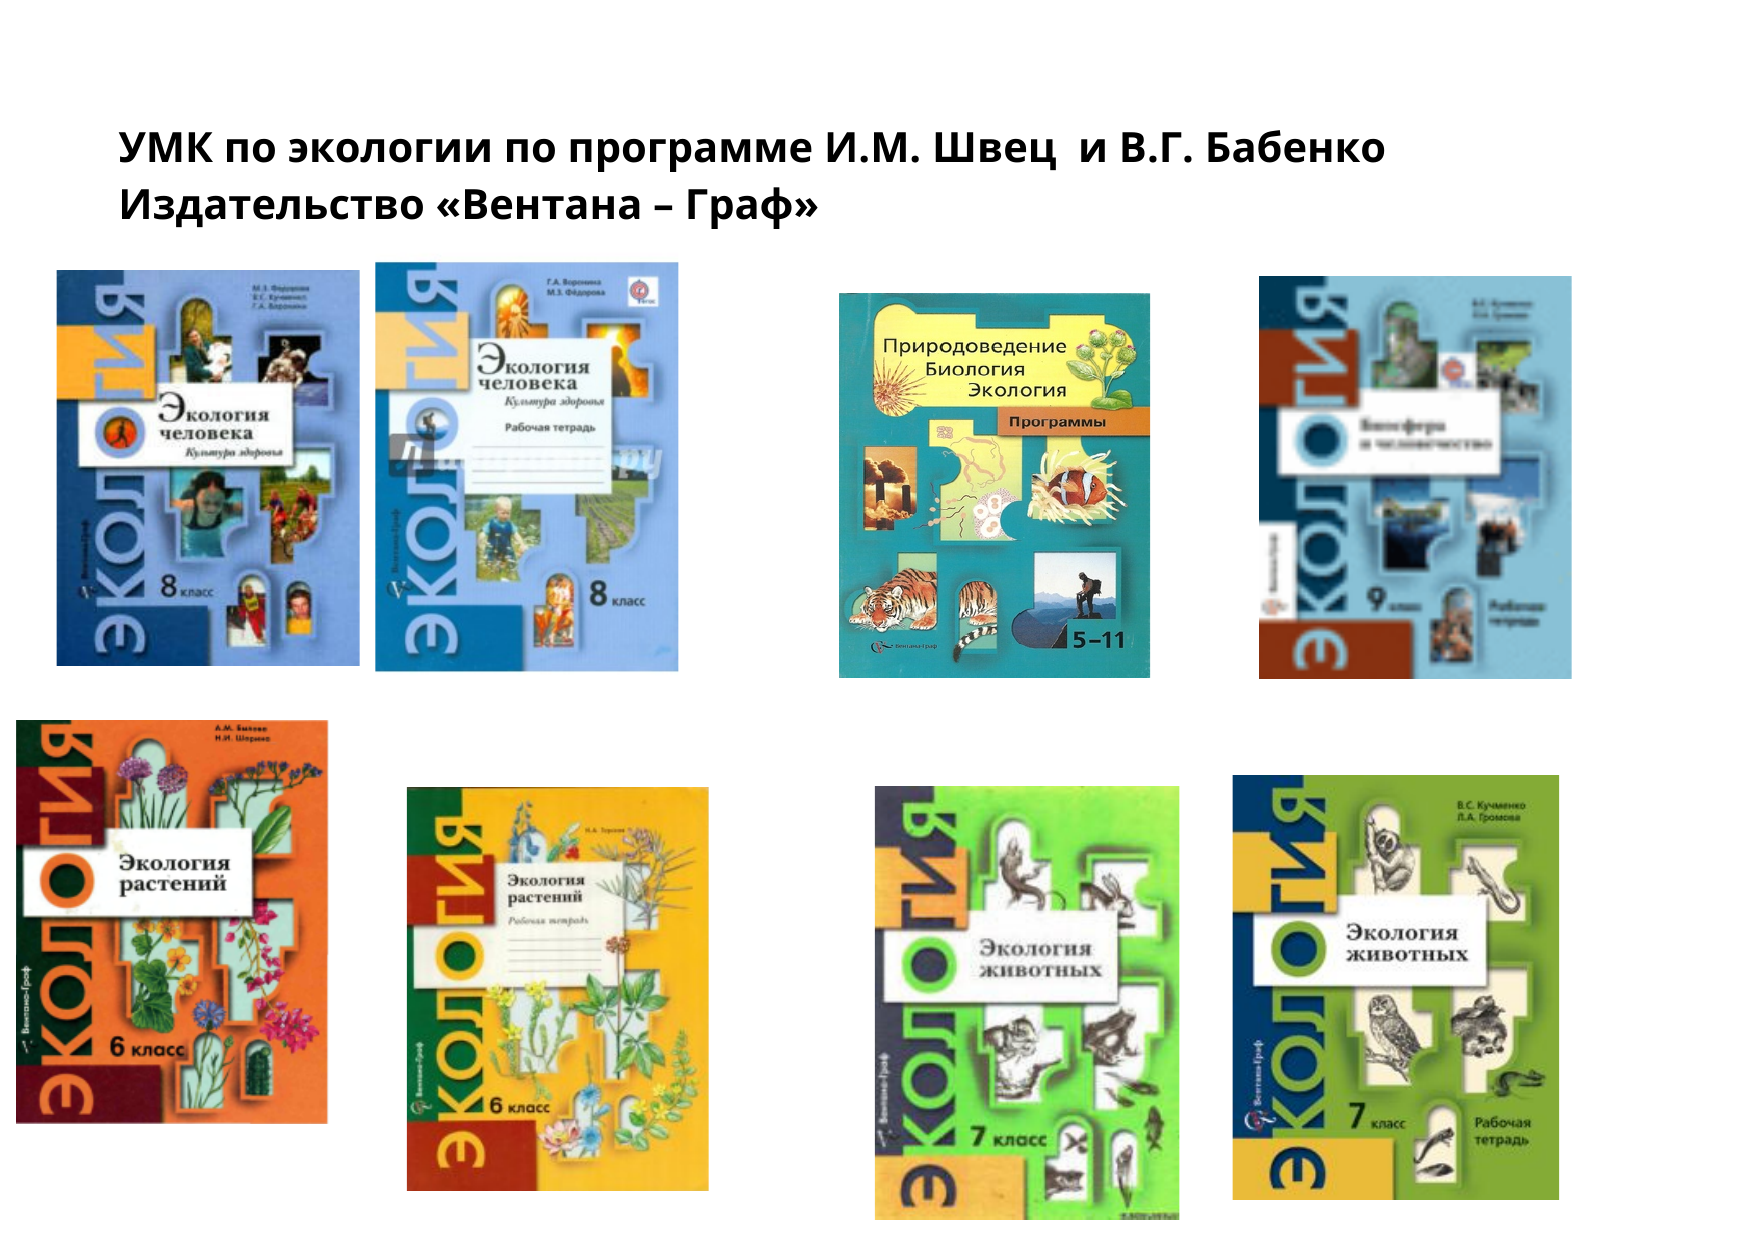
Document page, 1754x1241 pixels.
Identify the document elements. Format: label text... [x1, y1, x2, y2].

picture [874, 786, 1180, 1217]
picture [56, 270, 360, 665]
text УМК по экологии по программе И.М. Швец и В.Г. Бабенко Издательство «Вентана – Граф» [118, 118, 1636, 232]
picture [1259, 276, 1572, 679]
picture [839, 293, 1150, 678]
picture [404, 612, 459, 658]
picture [393, 564, 399, 574]
picture [406, 787, 709, 1191]
picture [393, 529, 400, 535]
picture [16, 720, 329, 1124]
picture [393, 511, 400, 528]
picture [506, 662, 515, 667]
picture [1232, 775, 1560, 1198]
picture [375, 233, 679, 698]
